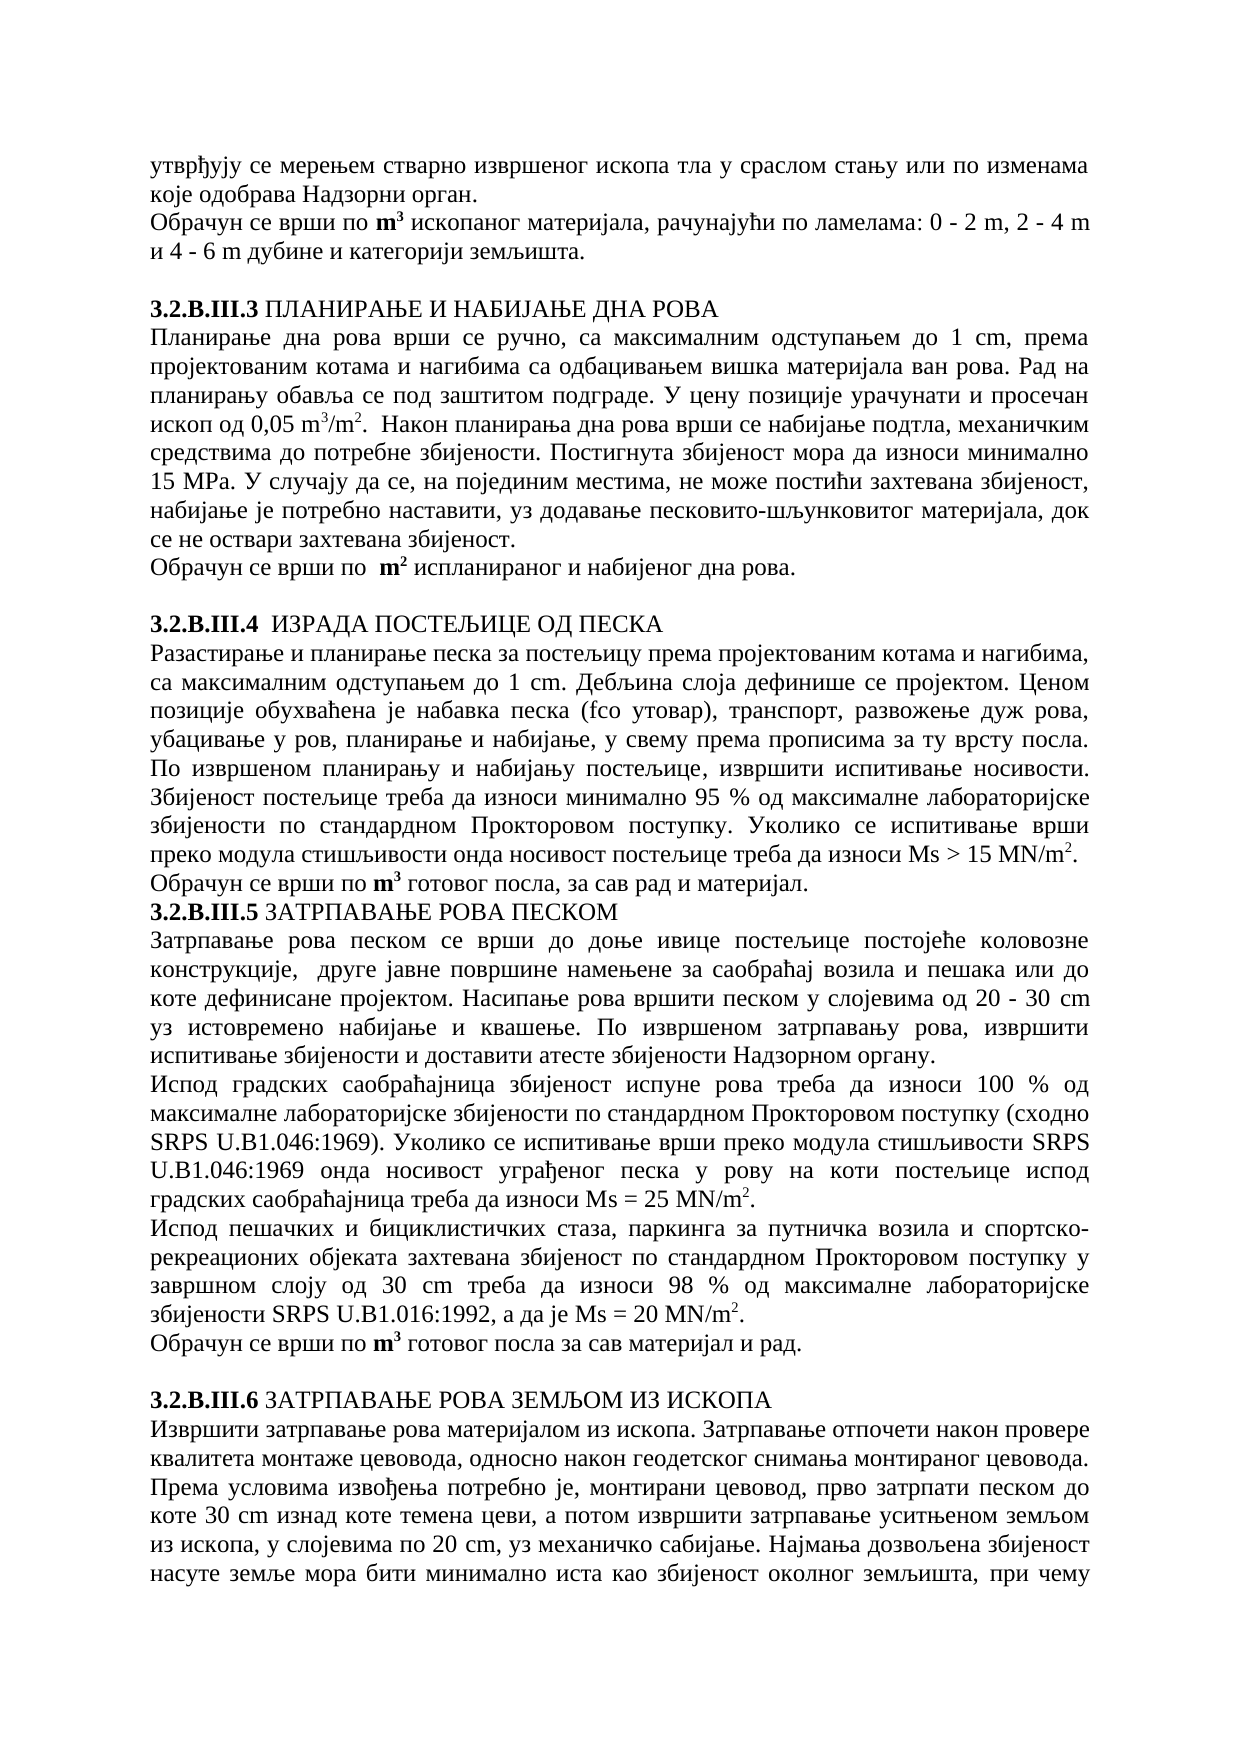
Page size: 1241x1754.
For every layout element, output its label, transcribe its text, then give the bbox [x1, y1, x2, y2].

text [150, 1414, 1090, 1587]
text 3.2.В.III.5 ЗАТРПАВАЊЕ РОВА ПЕСКОМ [150, 897, 1090, 926]
text Планирање дна рова врши се ручно, са максималним одступањем до 1 cm, према пројектованим котама и нагибима са одбацивањем вишка материјала ван рова. Рад на планирању обавља се под заштитом подграде. У цену позиције урачунати и просечан ископ од 0,05 m3/m2. Након планирања дна рова врши се набијање подтла, механичким средствима до потребне збијености. Постигнута збијеност мора да износи минимално 15 МPа. У случају да се, на појединим местима, не може постићи захтевана збијеност, набијање је потребно наставити, уз додавање песковито-шљунковитог материјала, док се не оствари захтевана збијеност. [150, 322, 1090, 552]
text 3.2.В.III.6 ЗАТРПАВАЊЕ РОВА ЗЕМЉОМ ИЗ ИСКОПА [150, 1386, 1090, 1414]
text Обрачун се врши по m3 готовог посла, за сав рад и материјал. [150, 868, 1090, 897]
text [150, 150, 1090, 207]
text Затрпавање рова песком се врши до доње ивице постељице постојеће коловозне конструкције, друге јавне површине намењене за саобраћај возила и пешака или до коте дефинисане пројектом. Насипање рова вршити песком у слојевима од 20 - 30 cm уз истовремено набијање и квашење. По извршеном затрпавању рова, извршити испитивање збијености и доставити атесте збијености Надзорном органу. [150, 926, 1090, 1069]
text Обрачун се врши по m3 ископаног материјала, рачунајући по ламелама 0 - 2 m, 2 - 4 m и 4 - 6 m дубине и категорији земљишта. [150, 207, 1090, 265]
text Испод пешачких и бициклистичких стаза, паркинга за путничка возила и спортско-рекреационих објеката захтевана збијеност по стандардном Прокторовом поступку у завршном слоју од 30 cm треба да износи 98 % од максималне лабораторијске збијености SRPS U.B1.016:1992, а да је Мs = 20 MN/m2. [150, 1213, 1090, 1328]
text Обрачун се врши по m2 испланираног и набијеног дна рова. [150, 552, 1090, 581]
text Разастирање и планирање песка за постељицу према пројектованим котама и нагибима, са максималним одступањем до 1 cm. Дебљина слоја дефинише се пројектом. Ценом позиције обухваћена је набавка песка (fco утовар), транспорт, развожење дуж рова, убацивање у ров, планирање и набијање, у свему према прописима за ту врсту посла. По извршеном планирању и набијању постељице, извршити испитивање носивости. Збијеност постељице треба да износи минимално 95 % од максималне лабораторијске збијености по стандардном Прокторовом поступку. Уколико се испитивање врши преко модула стишљивости онда носивост постељице треба да износи Мs > 15 MN/m2. [150, 638, 1090, 868]
text Обрачун се врши по m3 готовог посла за сав материјал и рад. [150, 1328, 1090, 1357]
text 3.2.В.III.3 ПЛАНИРАЊЕ И НАБИЈАЊЕ ДНА РОВА [150, 294, 1090, 322]
text Испод градских саобраћајница збијеност испуне рова треба да износи 100 % од максималне лабораторијске збијености по стандардном Прокторовом поступку (сходно SRPS U.B1.046:1969). Уколико се испитивање врши преко модула стишљивости SRPS U.B1.046:1969 онда носивост уграђеног песка у рову на коти постељице испод градских саобраћајница треба да износи Мs = 25 MN/m2. [150, 1069, 1090, 1213]
text 3.2.В.III.4 ИЗРАДА ПОСТЕЉИЦЕ ОД ПЕСКА [150, 609, 1090, 638]
